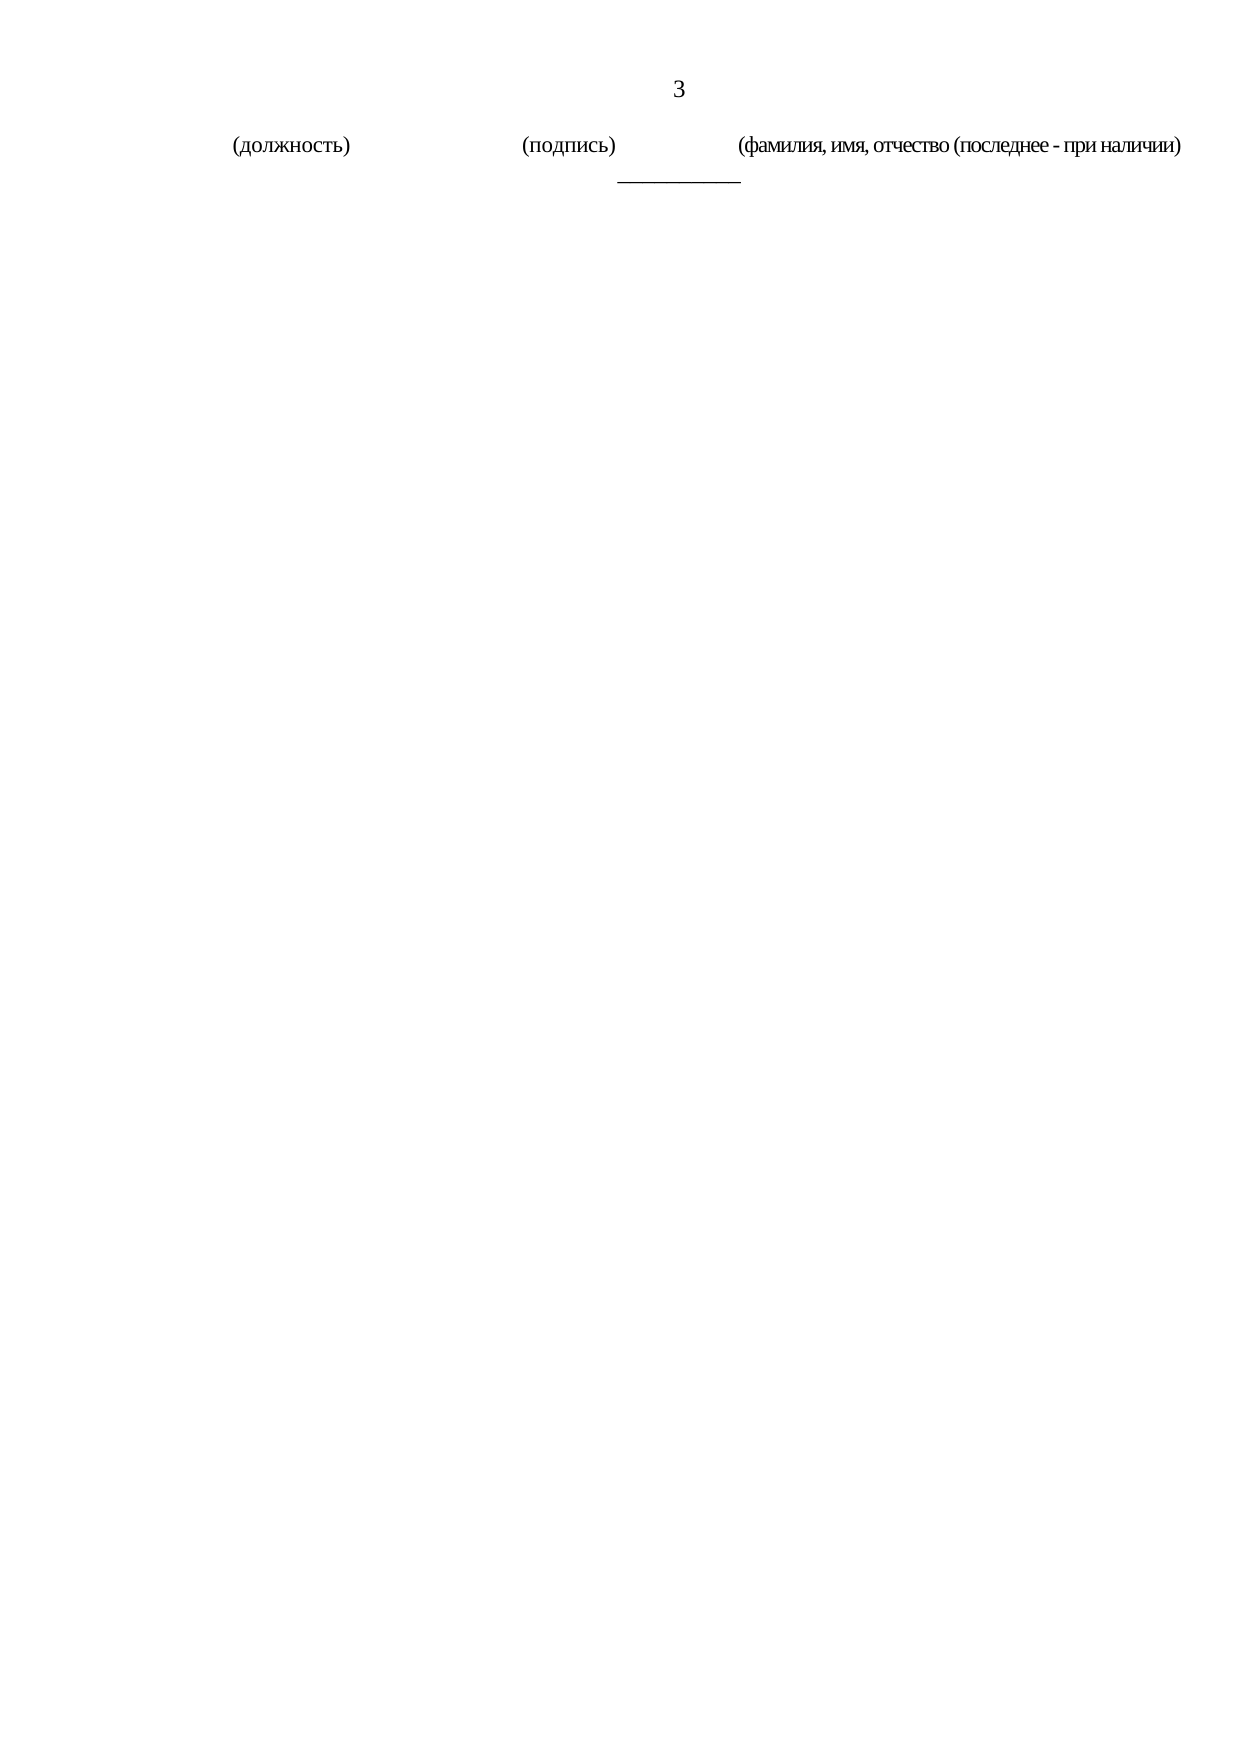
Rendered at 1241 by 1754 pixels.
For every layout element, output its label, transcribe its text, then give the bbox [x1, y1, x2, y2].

text (должность) (подпись) (фамилия, имя, отчество (последнее - при наличии) [177, 131, 1181, 157]
text __________ [177, 157, 1181, 186]
